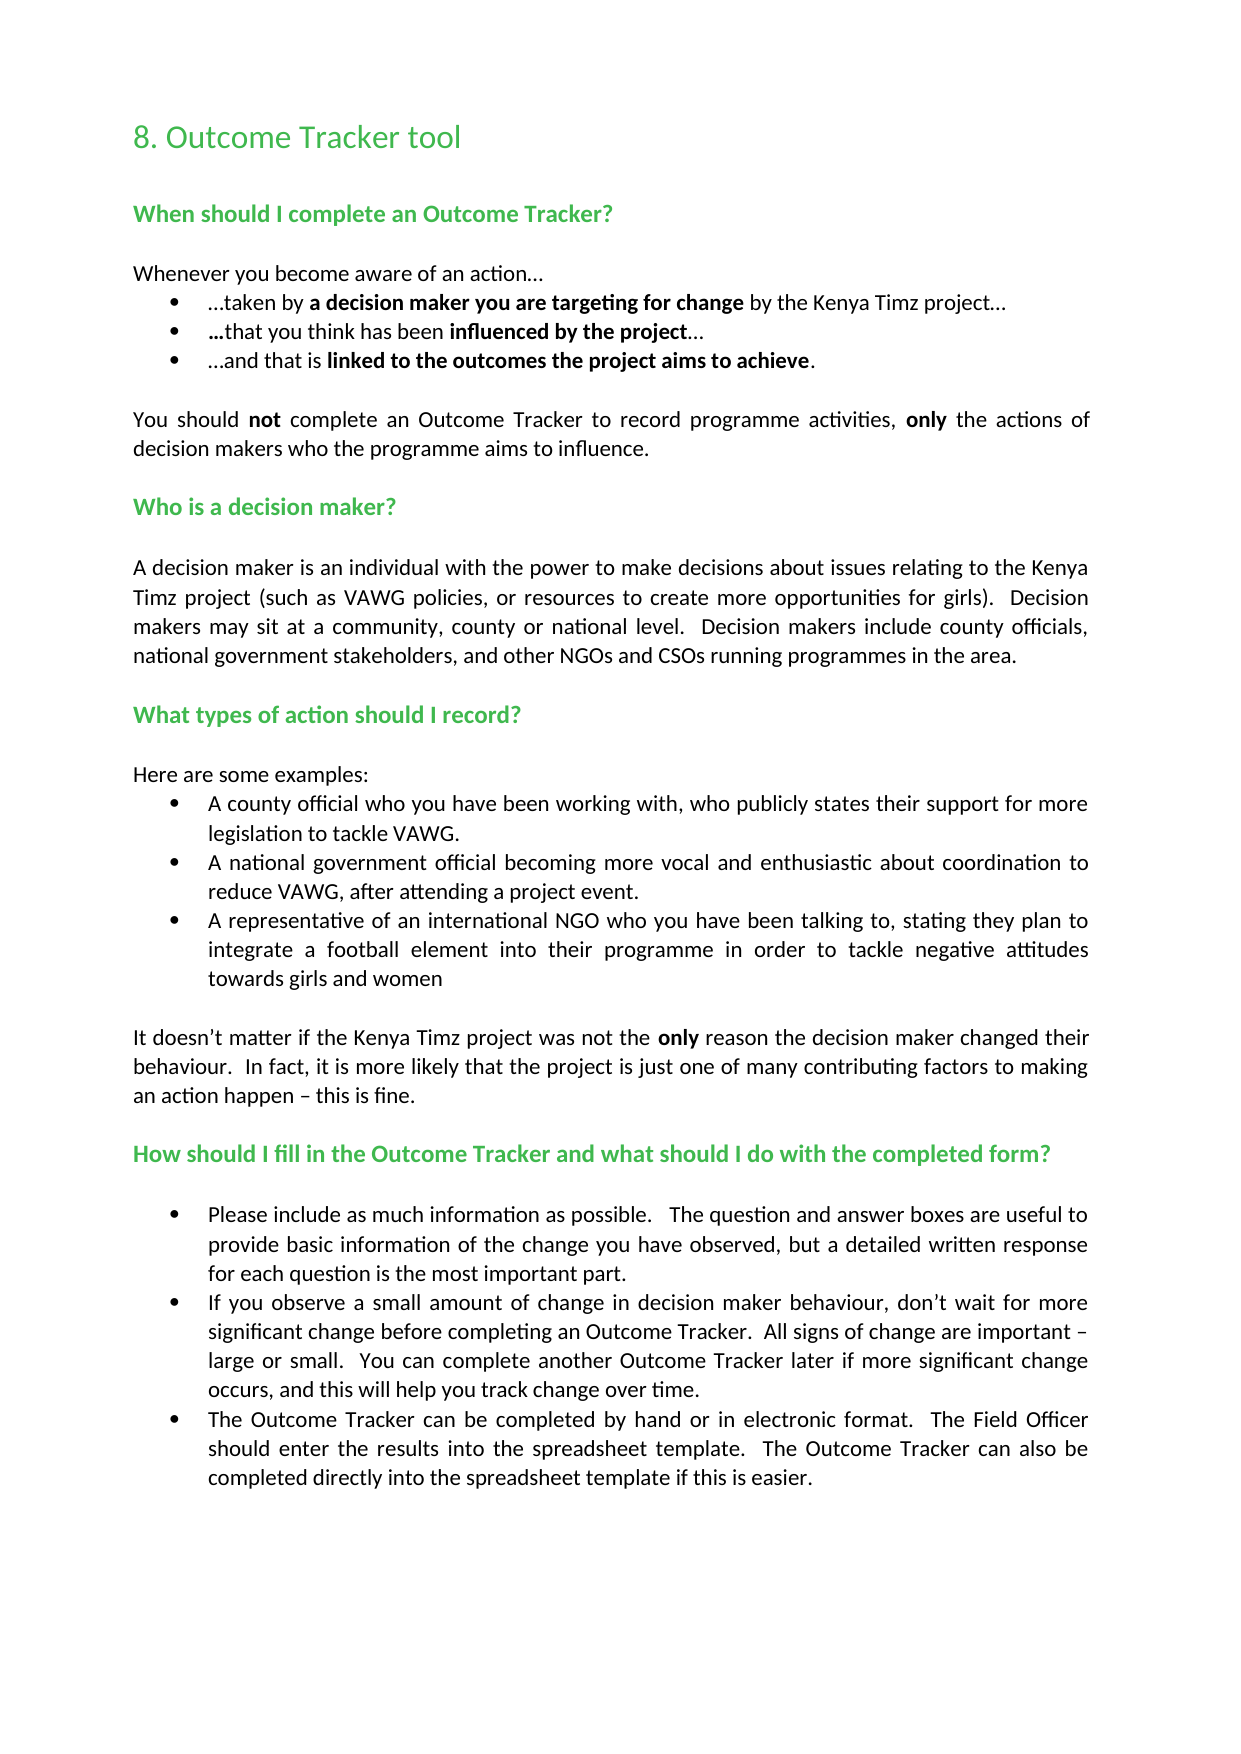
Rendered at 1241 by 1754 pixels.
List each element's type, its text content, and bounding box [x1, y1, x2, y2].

list Please include as much information as possible. The question and answer boxes are useful to provide basic information of the change you have observed, but a detailed written response for each question is the most important part. [170, 1199, 1090, 1287]
text Who is a decision maker? [133, 491, 1090, 522]
text When should I complete an Outcome Tracker? [133, 198, 1090, 229]
list …taken by a decision maker you are targeting for change by the Kenya Timz project… [170, 287, 1090, 316]
text A decision maker is an individual with the power to make decisions about issues relating to the Kenya Timz project (such as VAWG policies, or resources to create more opportunities for girls). Decision makers may sit at a community, county or national level. Decision makers include county officials, national government stakeholders, and other NGOs and CSOs running programmes in the area. [133, 552, 1090, 669]
list A representative of an international NGO who you have been talking to, stating they plan to integrate a football element into their programme in order to tackle negative attitudes towards girls and women [170, 905, 1090, 993]
text How should I fill in the Outcome Tracker and what should I do with the completed form? [133, 1138, 1090, 1169]
list The Outcome Tracker can be completed by hand or in electronic format. The Field Officer should enter the results into the spreadsheet template. The Outcome Tracker can also be completed directly into the spreadsheet template if this is easier. [170, 1404, 1090, 1491]
text Whenever you become aware of an action… [133, 258, 1090, 287]
text 8. Outcome Tracker tool [133, 116, 1090, 157]
list A national government official becoming more vocal and enthusiastic about coordination to reduce VAWG, after attending a project event. [170, 847, 1090, 905]
text It doesn’t matter if the Kenya Timz project was not the only reason the decision maker changed their behaviour. In fact, it is more likely that the project is just one of many contributing factors to making an action happen – this is fine. [133, 1022, 1090, 1109]
text What types of action should I record? [133, 699, 1090, 730]
list A county official who you have been working with, who publicly states their support for more legislation to tackle VAWG. [170, 788, 1090, 847]
list …that you think has been influenced by the project… [170, 316, 1090, 346]
text Here are some examples: [133, 759, 1090, 788]
list If you observe a small amount of change in decision maker behaviour, don’t wait for more significant change before completing an Outcome Tracker. All signs of change are important – large or small. You can complete another Outcome Tracker later if more significant change occurs, and this will help you track change over time. [170, 1287, 1090, 1404]
list …and that is linked to the outcomes the project aims to achieve. [170, 346, 1090, 375]
text You should not complete an Outcome Tracker to record programme activities, only the actions of decision makers who the programme aims to influence. [133, 404, 1090, 462]
